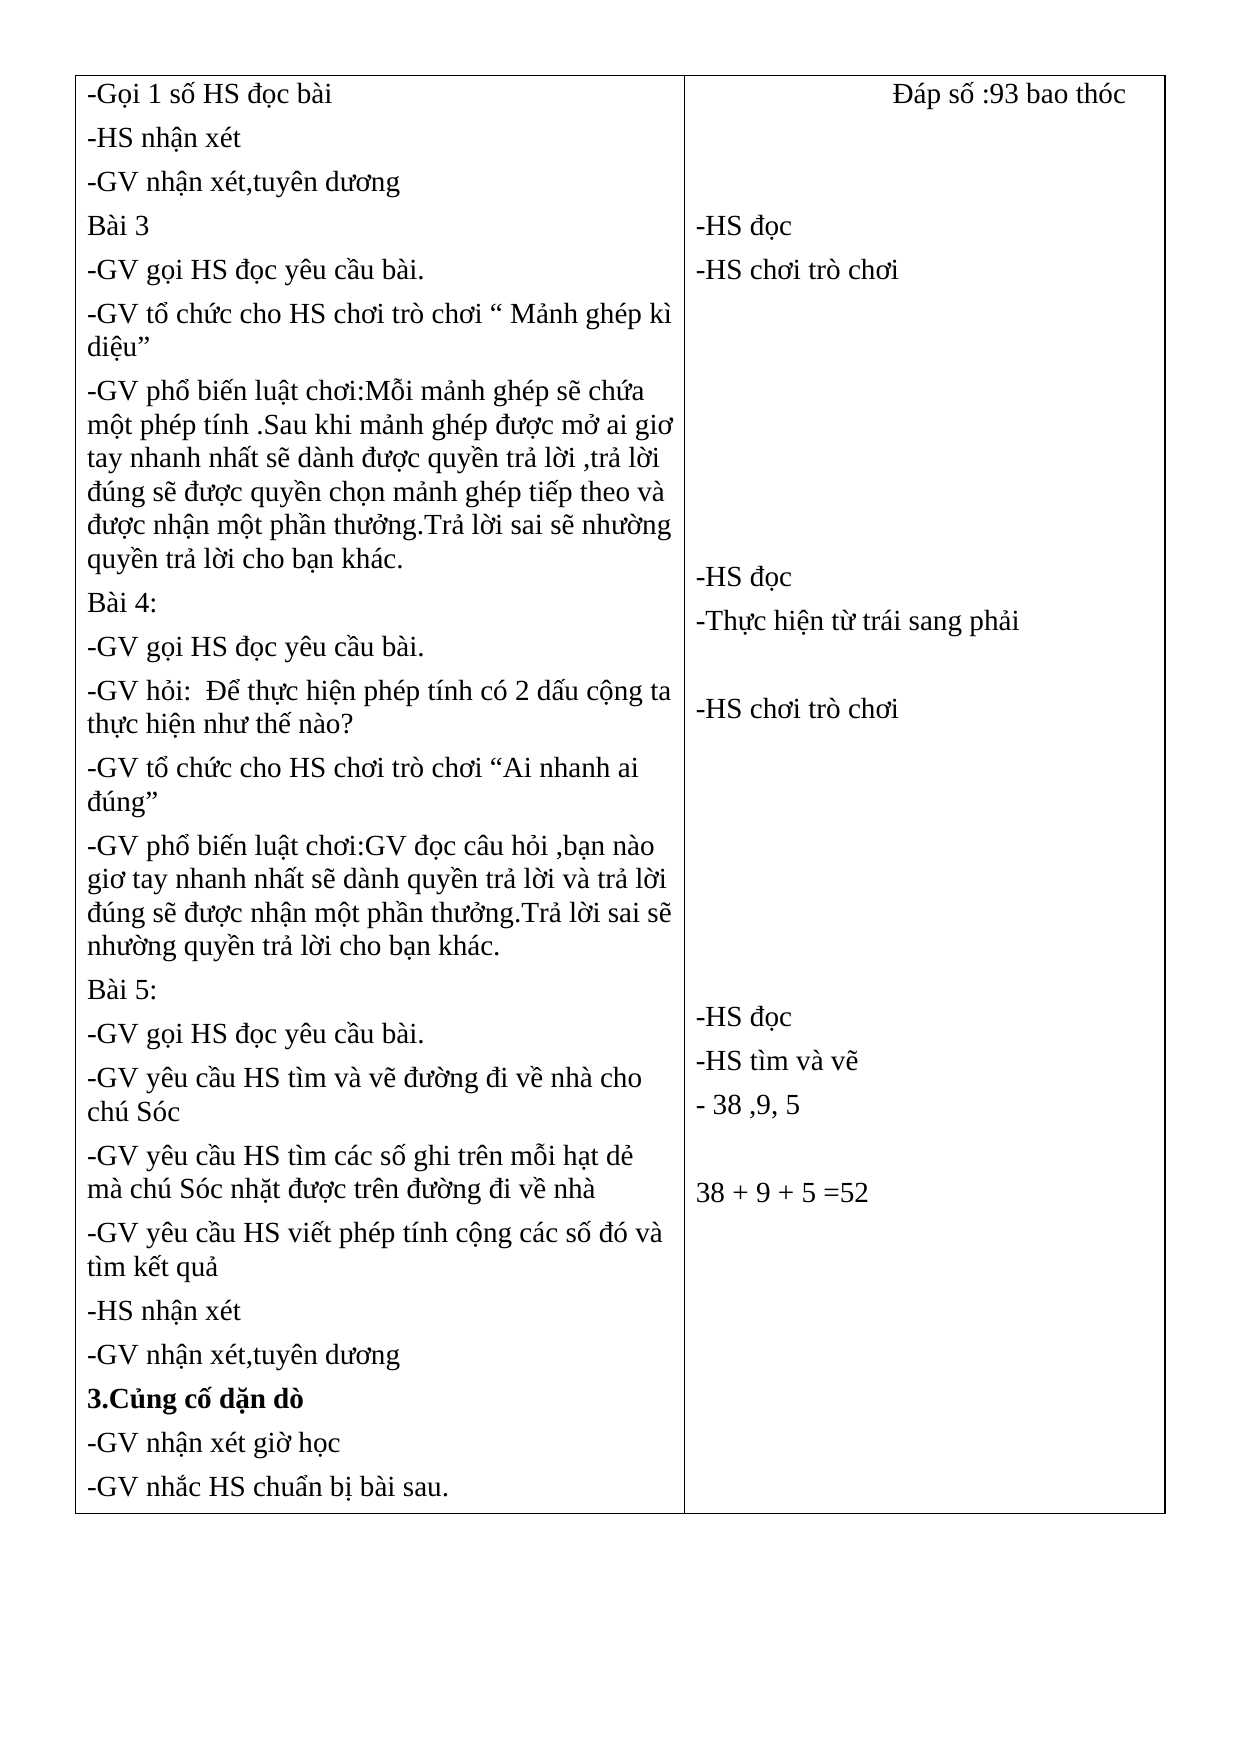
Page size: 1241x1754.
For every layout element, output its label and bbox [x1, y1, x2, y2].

table_cell [685, 76, 1164, 1513]
table_cell [76, 76, 684, 1513]
